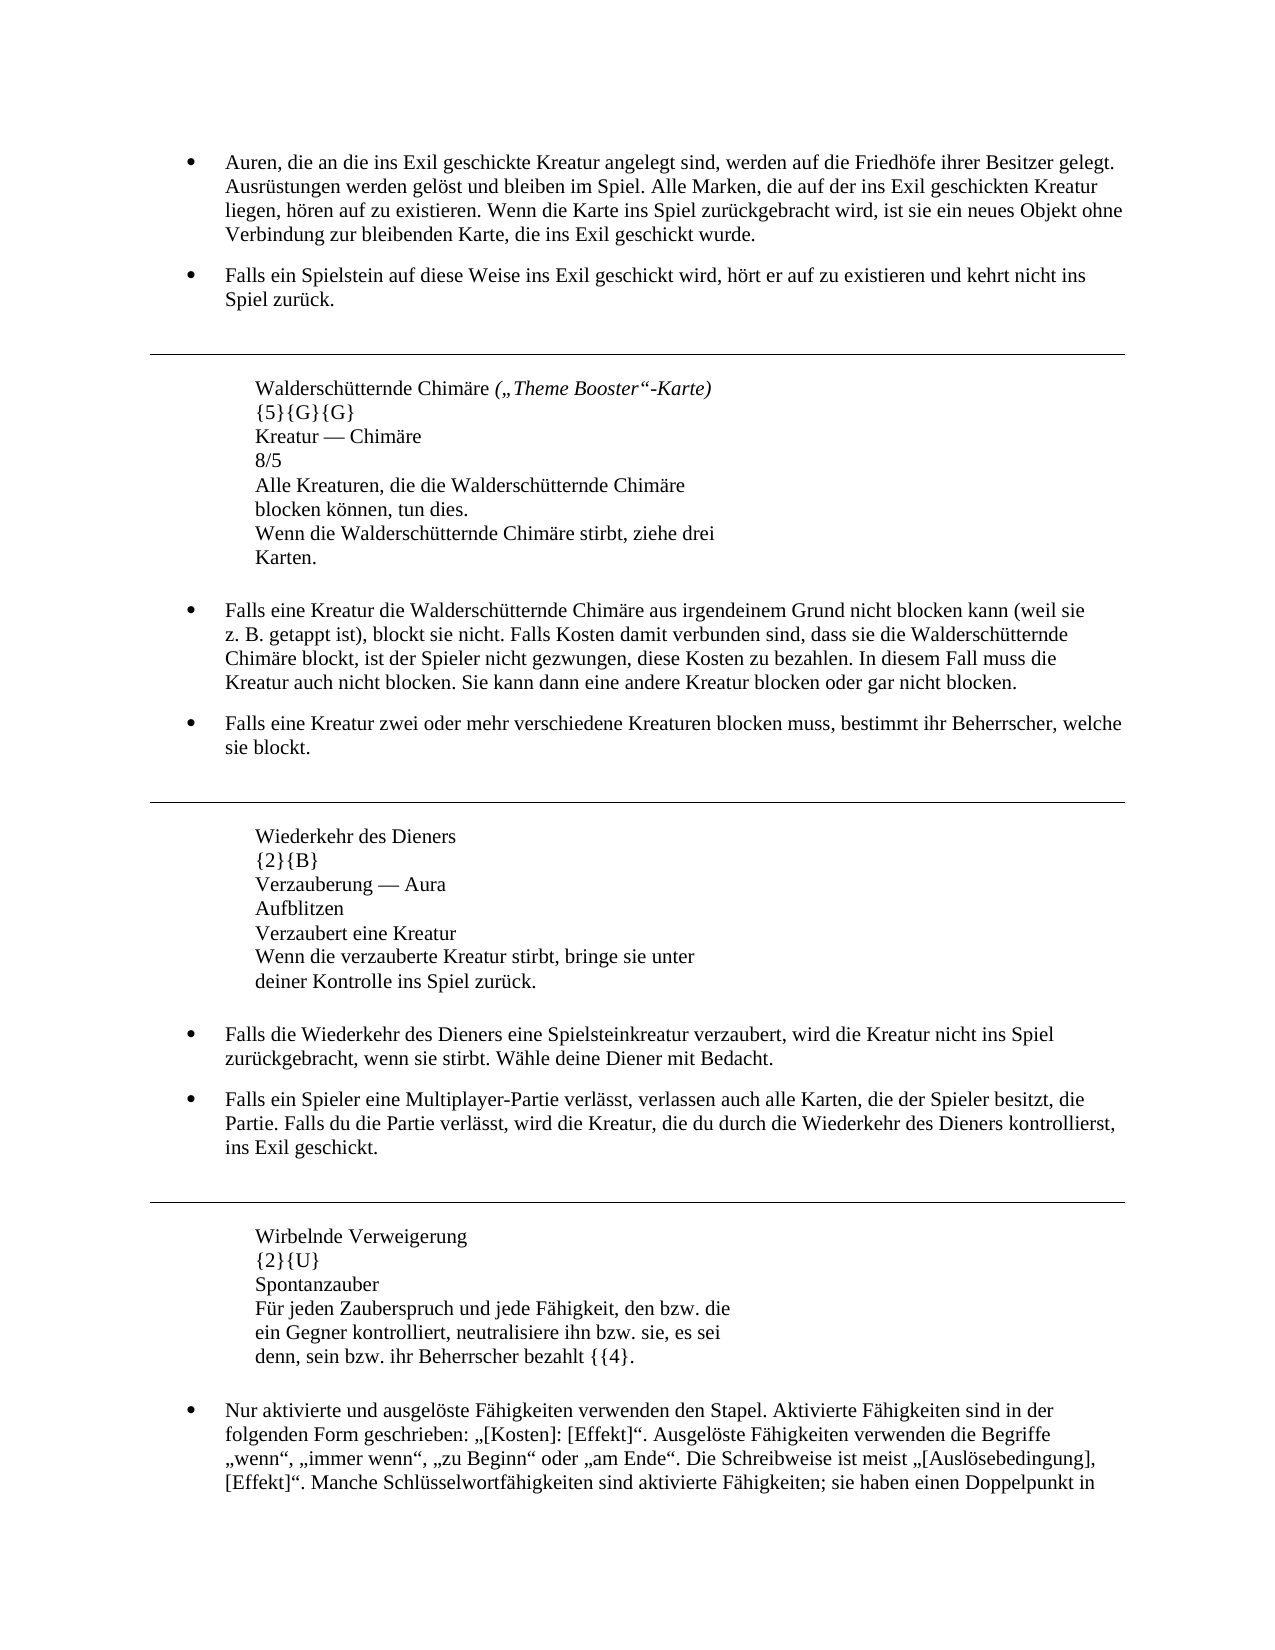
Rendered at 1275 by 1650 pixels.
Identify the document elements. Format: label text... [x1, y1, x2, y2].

list Falls eine Kreatur die Walderschütternde Chimäre aus irgendeinem Grund nicht blocken kann (weil sie z. B. getappt ist), blockt sie nicht. Falls Kosten damit verbunden sind, dass sie die Walderschütternde Chimäre blockt, ist der Spieler nicht gezwungen, diese Kosten zu bezahlen. In diesem Fall muss die Kreatur auch nicht blocken. Sie kann dann eine andere Kreatur blocken oder gar nicht blocken. [187, 598, 1125, 694]
list Auren, die an die ins Exil geschickte Kreatur angelegt sind, werden auf die Friedhöfe ihrer Besitzer gelegt. Ausrüstungen werden gelöst und bleiben im Spiel. Alle Marken, die auf der ins Exil geschickten Kreatur liegen, hören auf zu existieren. Wenn die Karte ins Spiel zurückgebracht wird, ist sie ein neues Objekt ohne Verbindung zur bleibenden Karte, die ins Exil geschickt wurde. [187, 150, 1125, 246]
list Falls die Wiederkehr des Dieners eine Spielsteinkreatur verzaubert, wird die Kreatur nicht ins Spiel zurückgebracht, wenn sie stirbt. Wähle deine Diener mit Bedacht. [187, 1022, 1125, 1070]
text Walderschütternde Chimäre („Theme Booster“-Karte) {5}{G}{G} Kreatur — Chimäre 8/5 Alle Kreaturen, die die Walderschütternde Chimäre blocken können, tun dies. Wenn die Walderschütternde Chimäre stirbt, ziehe drei Karten. [255, 376, 735, 569]
list Falls ein Spieler eine Multiplayer-Partie verlässt, verlassen auch alle Karten, die der Spieler besitzt, die Partie. Falls du die Partie verlässt, wird die Kreatur, die du durch die Wiederkehr des Dieners kontrollierst, ins Exil geschickt. [187, 1087, 1125, 1159]
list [187, 1397, 1125, 1494]
text Wiederkehr des Dieners {2}{B} Verzauberung — Aura Aufblitzen Verzaubert eine Kreatur Wenn die verzauberte Kreatur stirbt, bringe sie unter deiner Kontrolle ins Spiel zurück. [255, 824, 735, 993]
text Wirbelnde Verweigerung {2}{U} Spontanzauber Für jeden Zauberspruch und jede Fähigkeit, den bzw. die ein Gegner kontrolliert, neutralisiere ihn bzw. sie, es sei denn, sein bzw. ihr Beherrscher bezahlt {{4}. [255, 1224, 735, 1368]
list Falls ein Spielstein auf diese Weise ins Exil geschickt wird, hört er auf zu existieren und kehrt nicht ins Spiel zurück. [187, 263, 1125, 311]
list Falls eine Kreatur zwei oder mehr verschiedene Kreaturen blocken muss, bestimmt ihr Beherrscher, welche sie blockt. [187, 711, 1125, 759]
